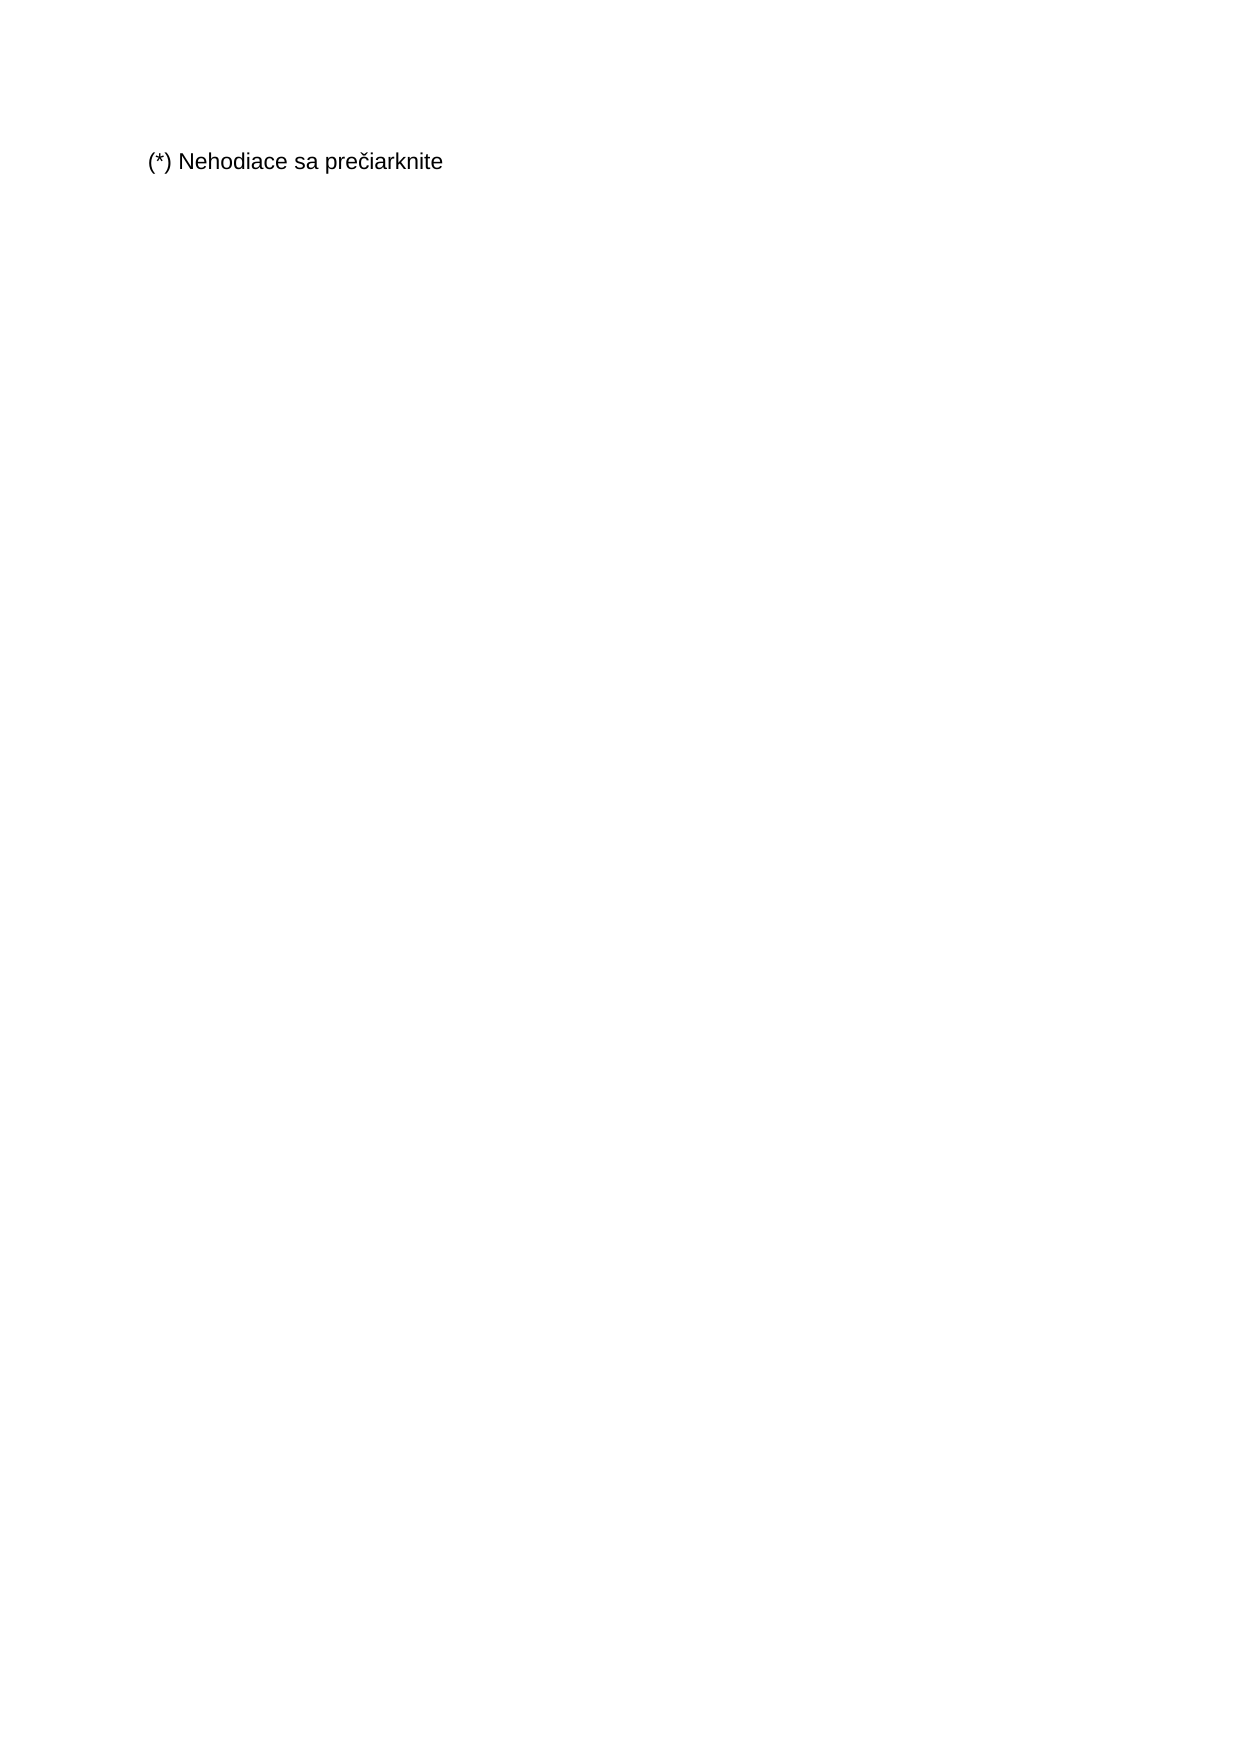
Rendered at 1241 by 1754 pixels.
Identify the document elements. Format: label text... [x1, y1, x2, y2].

text (*) Nehodiace sa prečiarknite [148, 148, 1093, 174]
